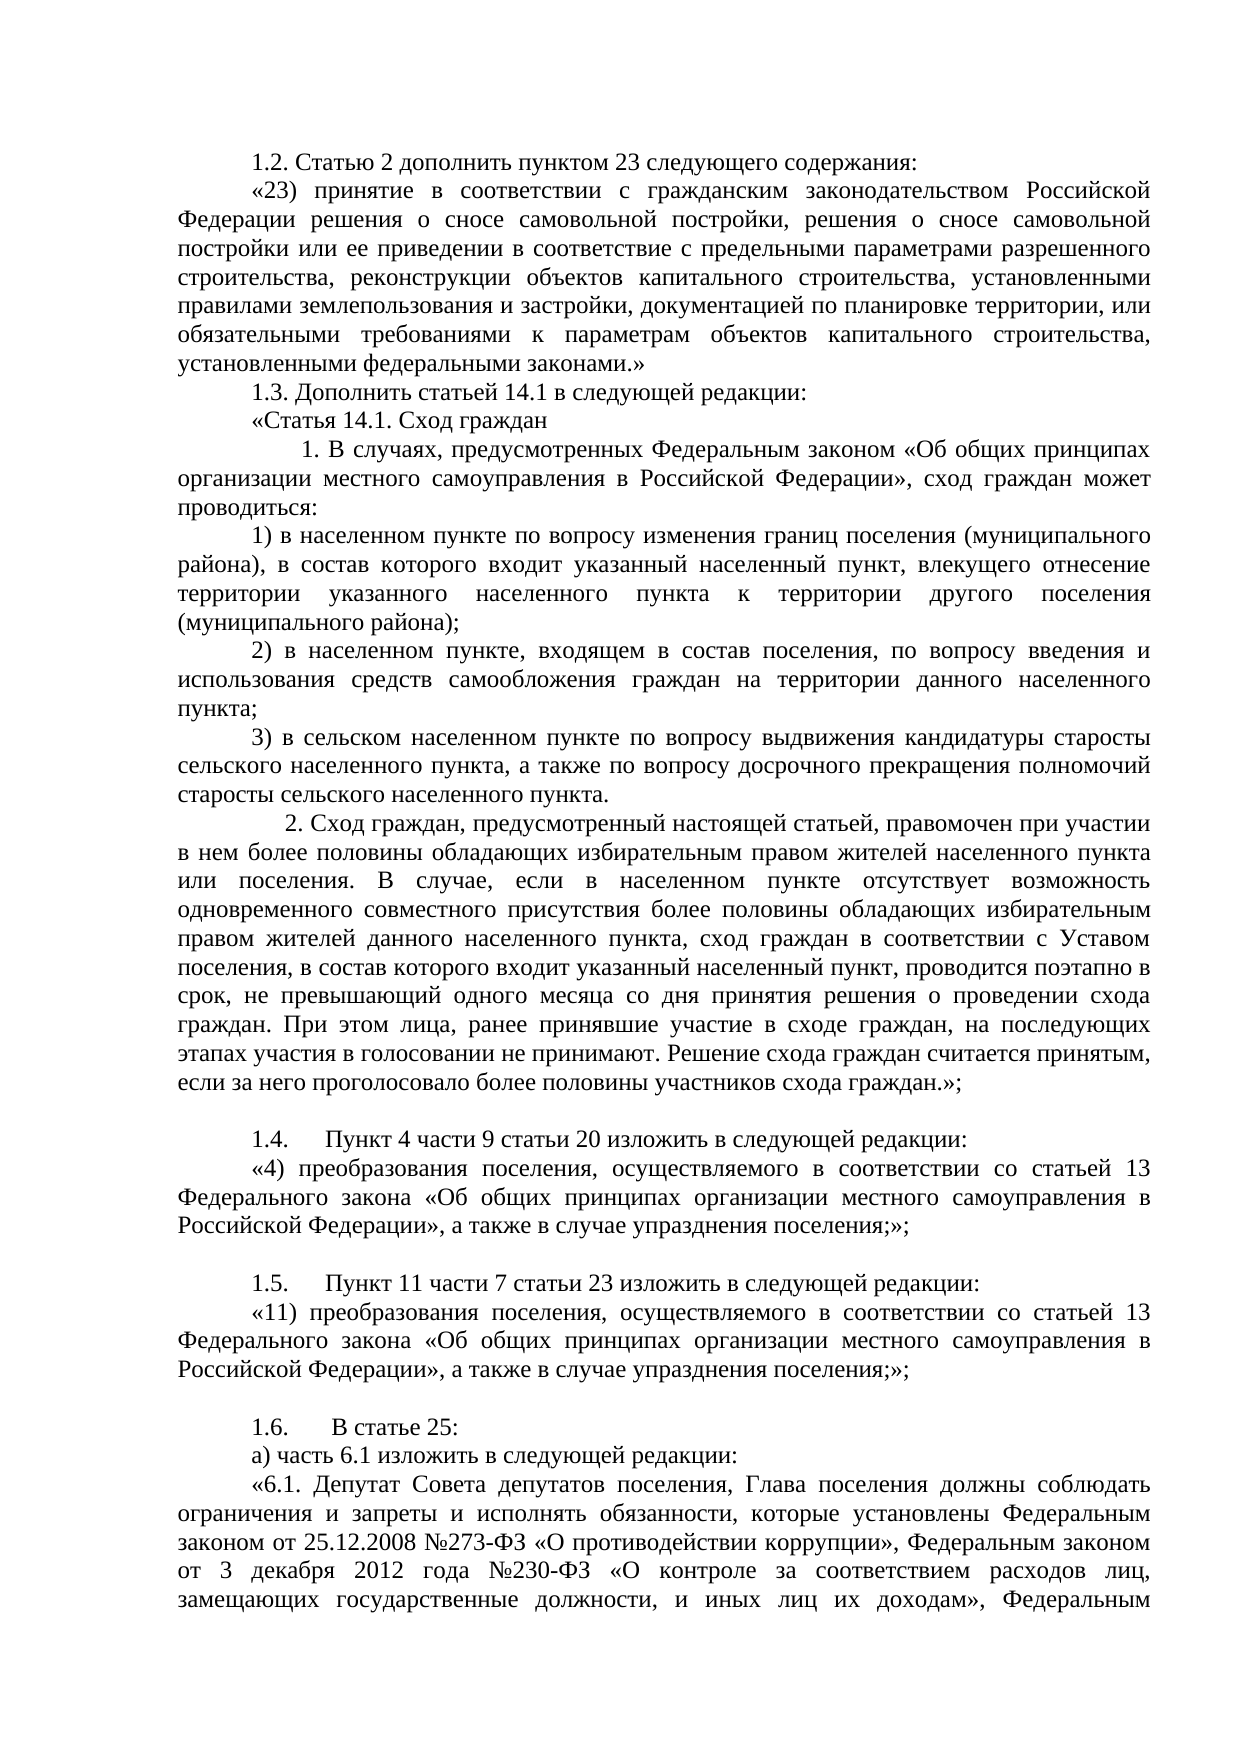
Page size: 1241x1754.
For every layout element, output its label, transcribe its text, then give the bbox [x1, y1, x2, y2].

text 1.4. Пункт 4 части 9 статьи 20 изложить в следующей редакции: [177, 1124, 1152, 1153]
text 1.6. В статье 25: [177, 1412, 1152, 1441]
text 2) в населенном пункте, входящем в состав поселения, по вопросу введения и использования средств самообложения граждан на территории данного населенного пункта; [177, 636, 1152, 722]
text 1.3. Дополнить статьей 14.1 в следующей редакции: [177, 377, 1152, 406]
text 1.2. Статью 2 дополнить пунктом 23 следующего содержания: [177, 147, 1152, 176]
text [177, 1469, 1152, 1613]
text 1) в населенном пункте по вопросу изменения границ поселения (муниципального района), в состав которого входит указанный населенный пункт, влекущего отнесение территории указанного населенного пункта к территории другого поселения (муниципального района); [177, 521, 1152, 636]
text 1.5. Пункт 11 части 7 статьи 23 изложить в следующей редакции: [177, 1268, 1152, 1297]
text 1. В случаях, предусмотренных Федеральным законом «Об общих принципах организации местного самоуправления в Российской Федерации», сход граждан может проводиться: [177, 434, 1152, 521]
text а) часть 6.1 изложить в следующей редакции: [177, 1441, 1152, 1469]
text 3) в сельском населенном пункте по вопросу выдвижения кандидатуры старосты сельского населенного пункта, а также по вопросу досрочного прекращения полномочий старосты сельского населенного пункта. [177, 722, 1152, 808]
text «Статья 14.1. Сход граждан [177, 406, 1152, 434]
text «4) преобразования поселения, осуществляемого в соответствии со статьей 13 Федерального закона «Об общих принципах организации местного самоуправления в Российской Федерации», а также в случае упразднения поселения;»; [177, 1153, 1152, 1239]
text «23) принятие в соответствии с гражданским законодательством Российской Федерации решения о сносе самовольной постройки, решения о сносе самовольной постройки или ее приведении в соответствие с предельными параметрами разрешенного строительства, реконструкции объектов капитального строительства, установленными правилами землепользования и застройки, документацией по планировке территории, или обязательными требованиями к параметрам объектов капитального строительства, установленными федеральными законами.» [177, 176, 1152, 377]
text 2. Сход граждан, предусмотренный настоящей статьей, правомочен при участии в нем более половины обладающих избирательным правом жителей населенного пункта или поселения. В случае, если в населенном пункте отсутствует возможность одновременного совместного присутствия более половины обладающих избирательным правом жителей данного населенного пункта, сход граждан в соответствии с Уставом поселения, в состав которого входит указанный населенный пункт, проводится поэтапно в срок, не превышающий одного месяца со дня принятия решения о проведении схода граждан. При этом лица, ранее принявшие участие в сходе граждан, на последующих этапах участия в голосовании не принимают. Решение схода граждан считается принятым, если за него проголосовало более половины участников схода граждан.»; [177, 808, 1152, 1096]
text «11) преобразования поселения, осуществляемого в соответствии со статьей 13 Федерального закона «Об общих принципах организации местного самоуправления в Российской Федерации», а также в случае упразднения поселения;»; [177, 1297, 1152, 1383]
